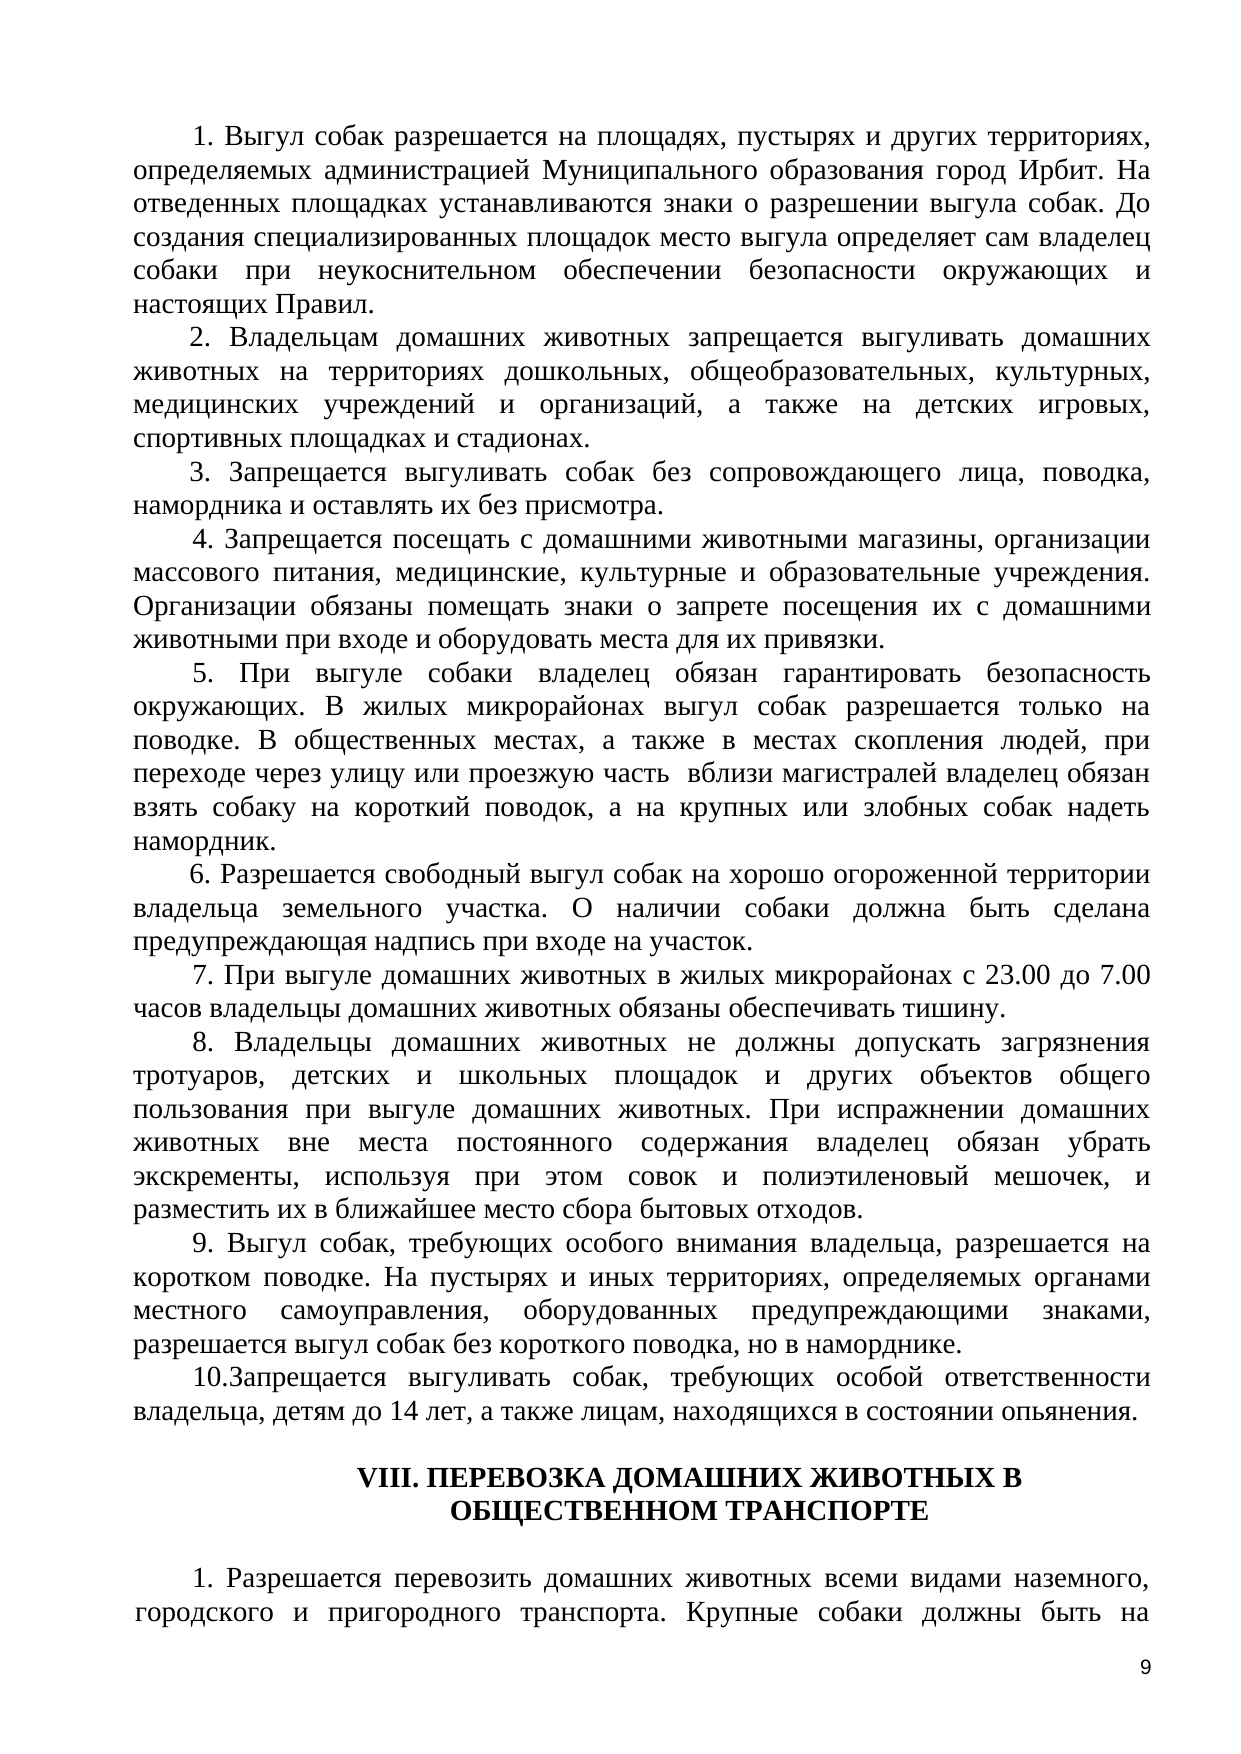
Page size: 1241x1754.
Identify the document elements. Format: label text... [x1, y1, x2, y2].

text 6. Разрешается свободный выгул собак на хорошо огороженной территории владельца земельного участка. О наличии собаки должна быть сделана предупреждающая надпись при входе на участок. [133, 856, 1151, 957]
text 7. При выгуле домашних животных в жилых микрорайонах с 23.00 до 7.00 часов владельцы домашних животных обязаны обеспечивать тишину. [133, 957, 1151, 1024]
text 9. Выгул собак, требующих особого внимания владельца, разрешается на коротком поводке. На пустырях и иных территориях, определяемых органами местного самоуправления, оборудованных предупреждающими знаками, разрешается выгул собак без короткого поводка, но в наморднике. [133, 1225, 1151, 1359]
text 1. Выгул собак разрешается на площадях, пустырях и других территориях, определяемых администрацией Муниципального образования город Ирбит. На отведенных площадках устанавливаются знаки о разрешении выгула собак. До создания специализированных площадок место выгула определяет сам владелец собаки при неукоснительном обеспечении безопасности окружающих и настоящих Правил. [133, 118, 1151, 319]
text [135, 1561, 1150, 1628]
text 3. Запрещается выгуливать собак без сопровождающего лица, поводка, намордника и оставлять их без присмотра. [133, 454, 1151, 521]
text VIII. ПЕРЕВОЗКА ДОМАШНИХ ЖИВОТНЫХ В ОБЩЕСТВЕННОМ ТРАНСПОРТЕ [227, 1460, 1151, 1527]
text 8. Владельцы домашних животных не должны допускать загрязнения тротуаров, детских и школьных площадок и других объектов общего пользования при выгуле домашних животных. При испражнении домашних животных вне места постоянного содержания владелец обязан убрать экскременты, используя при этом совок и полиэтиленовый мешочек, и разместить их в ближайшее место сбора бытовых отходов. [133, 1024, 1151, 1225]
text 10.Запрещается выгуливать собак, требующих особой ответственности владельца, детям до 14 лет, а также лицам, находящихся в состоянии опьянения. [133, 1359, 1151, 1426]
text 4. Запрещается посещать с домашними животными магазины, организации массового питания, медицинские, культурные и образовательные учреждения. Организации обязаны помещать знаки о запрете посещения их с домашними животными при входе и оборудовать места для их привязки. [133, 521, 1151, 655]
text 5. При выгуле собаки владелец обязан гарантировать безопасность окружающих. В жилых микрорайонах выгул собак разрешается только на поводке. В общественных местах, а также в местах скопления людей, при переходе через улицу или проезжую часть вблизи магистралей владелец обязан взять собаку на короткий поводок, а на крупных или злобных собак надеть намордник. [133, 655, 1151, 856]
text 2. Владельцам домашних животных запрещается выгуливать домашних животных на территориях дошкольных, общеобразовательных, культурных, медицинских учреждений и организаций, а также на детских игровых, спортивных площадках и стадионах. [133, 319, 1151, 454]
